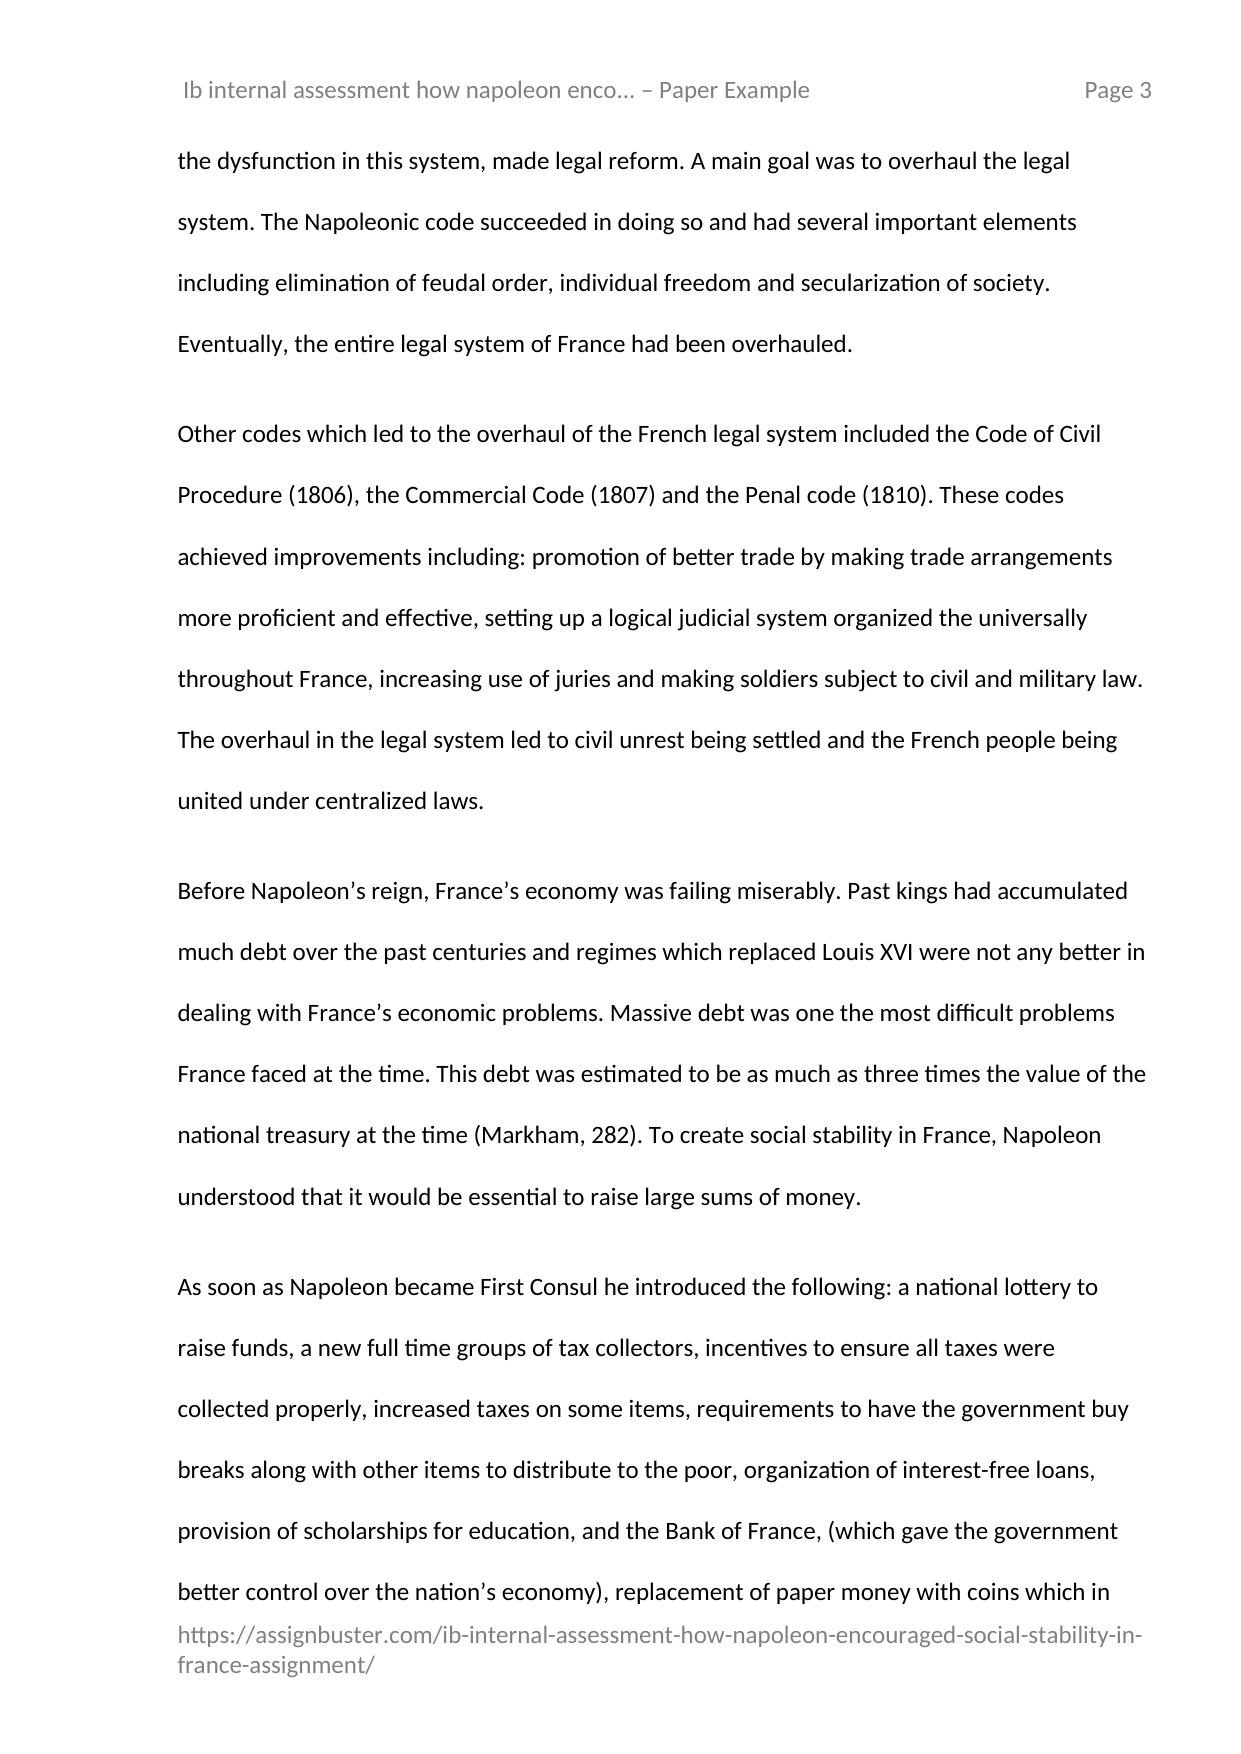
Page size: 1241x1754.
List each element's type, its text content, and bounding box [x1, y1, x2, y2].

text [177, 1271, 1152, 1607]
text Before Napoleon’s reign, France’s economy was failing miserably. Past kings had accumulated much debt over the past centuries and regimes which replaced Louis XVI were not any better in dealing with France’s economic problems. Massive debt was one the most difficult problems France faced at the time. This debt was estimated to be as much as three times the value of the national treasury at the time (Markham, 282). To create social stability in France, Napoleon understood that it would be essential to raise large sums of money. [177, 875, 1152, 1211]
text Other codes which led to the overhaul of the French legal system included the Code of Civil Procedure (1806), the Commercial Code (1807) and the Penal code (1810). These codes achieved improvements including: promotion of better trade by making trade arrangements more proficient and effective, setting up a logical judicial system organized the universally throughout France, increasing use of juries and making soldiers subject to civil and military law. The overhaul in the legal system led to civil unrest being settled and the French people being united under centralized laws. [177, 419, 1152, 815]
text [177, 145, 1152, 359]
